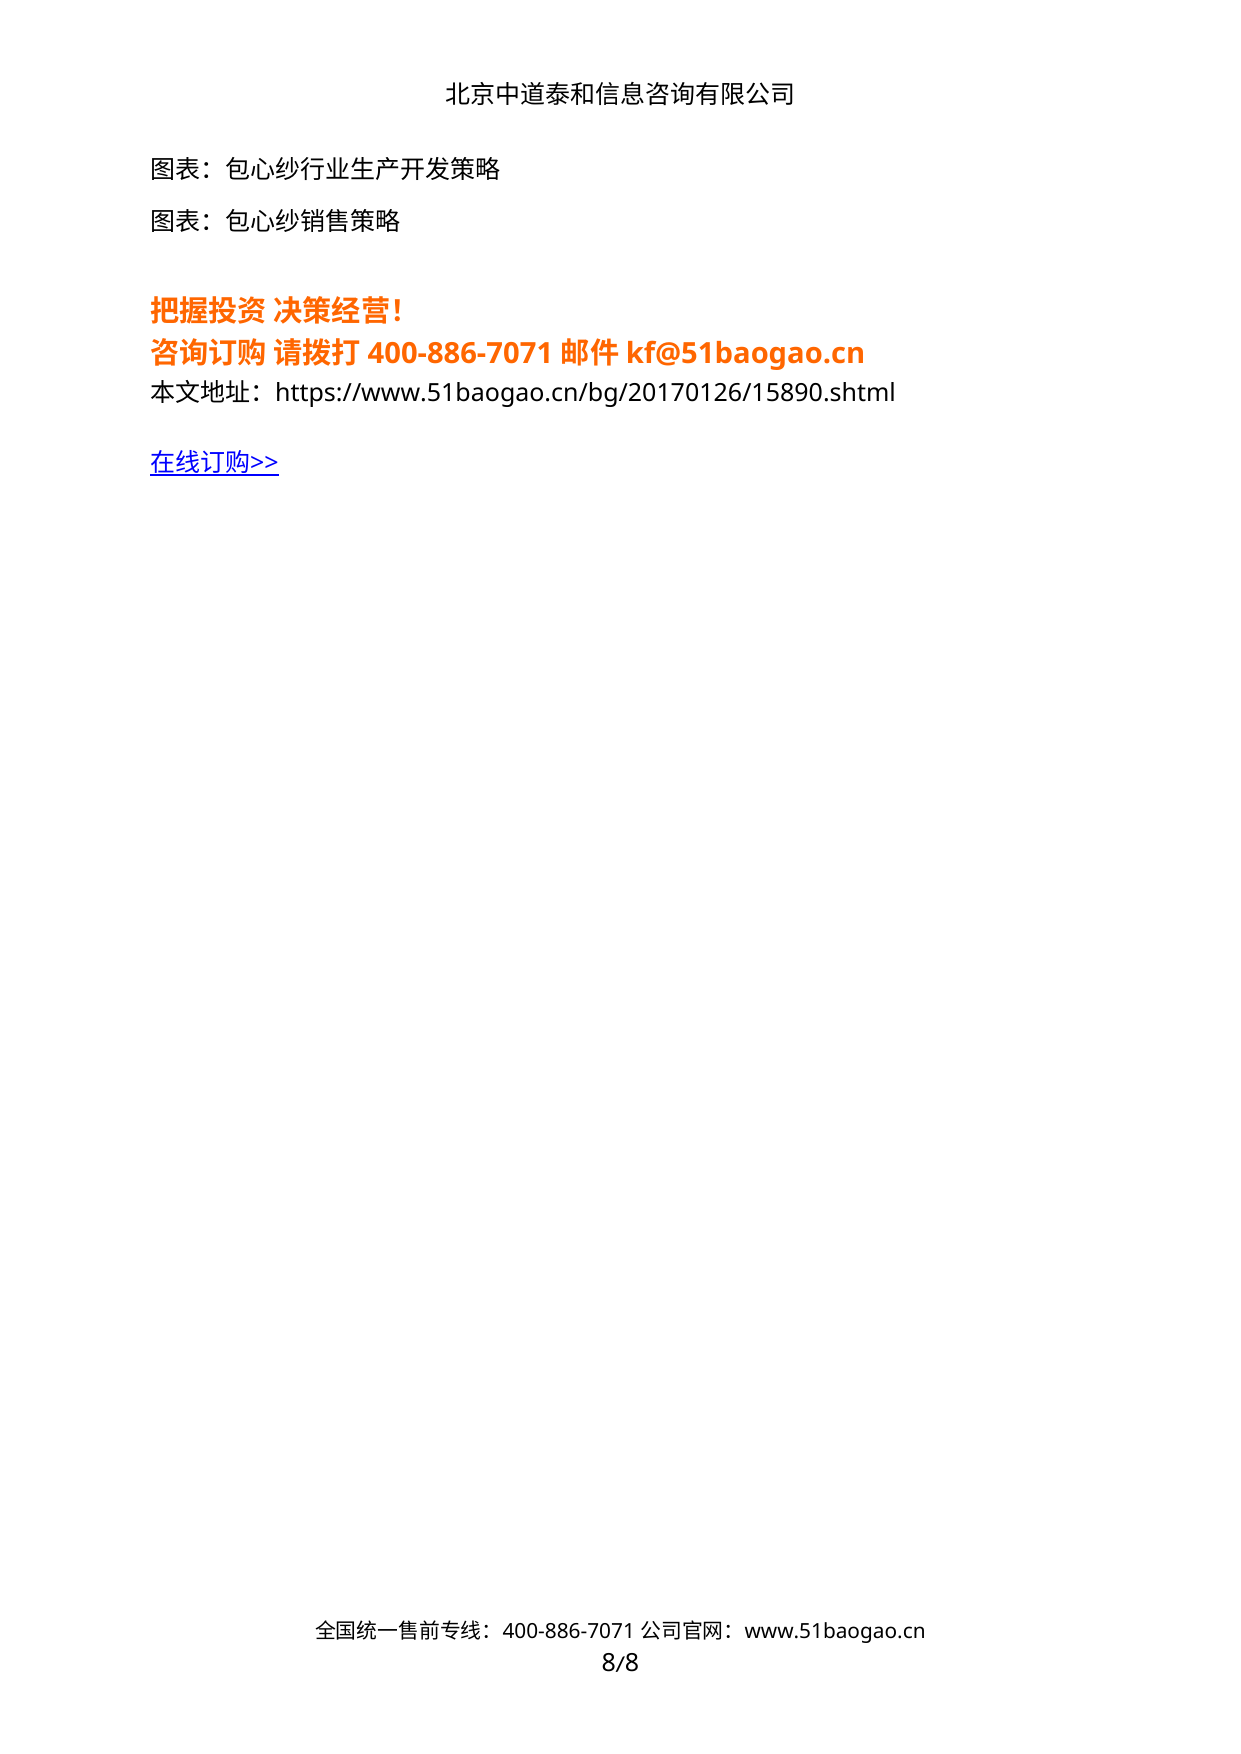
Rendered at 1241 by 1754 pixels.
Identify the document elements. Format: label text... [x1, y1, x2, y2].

text 图表：包心纱销售策略 [150, 202, 1090, 238]
text 在线订购>> [150, 409, 1090, 479]
text 把握投资 决策经营！咨询订购 请拨打 400-886-7071 邮件 kf@51baogao.cn本文地址：https://www.51baogao.cn/bg/20170126/15890.shtml [150, 254, 1090, 409]
text 图表：包心纱行业生产开发策略 [150, 150, 1090, 186]
